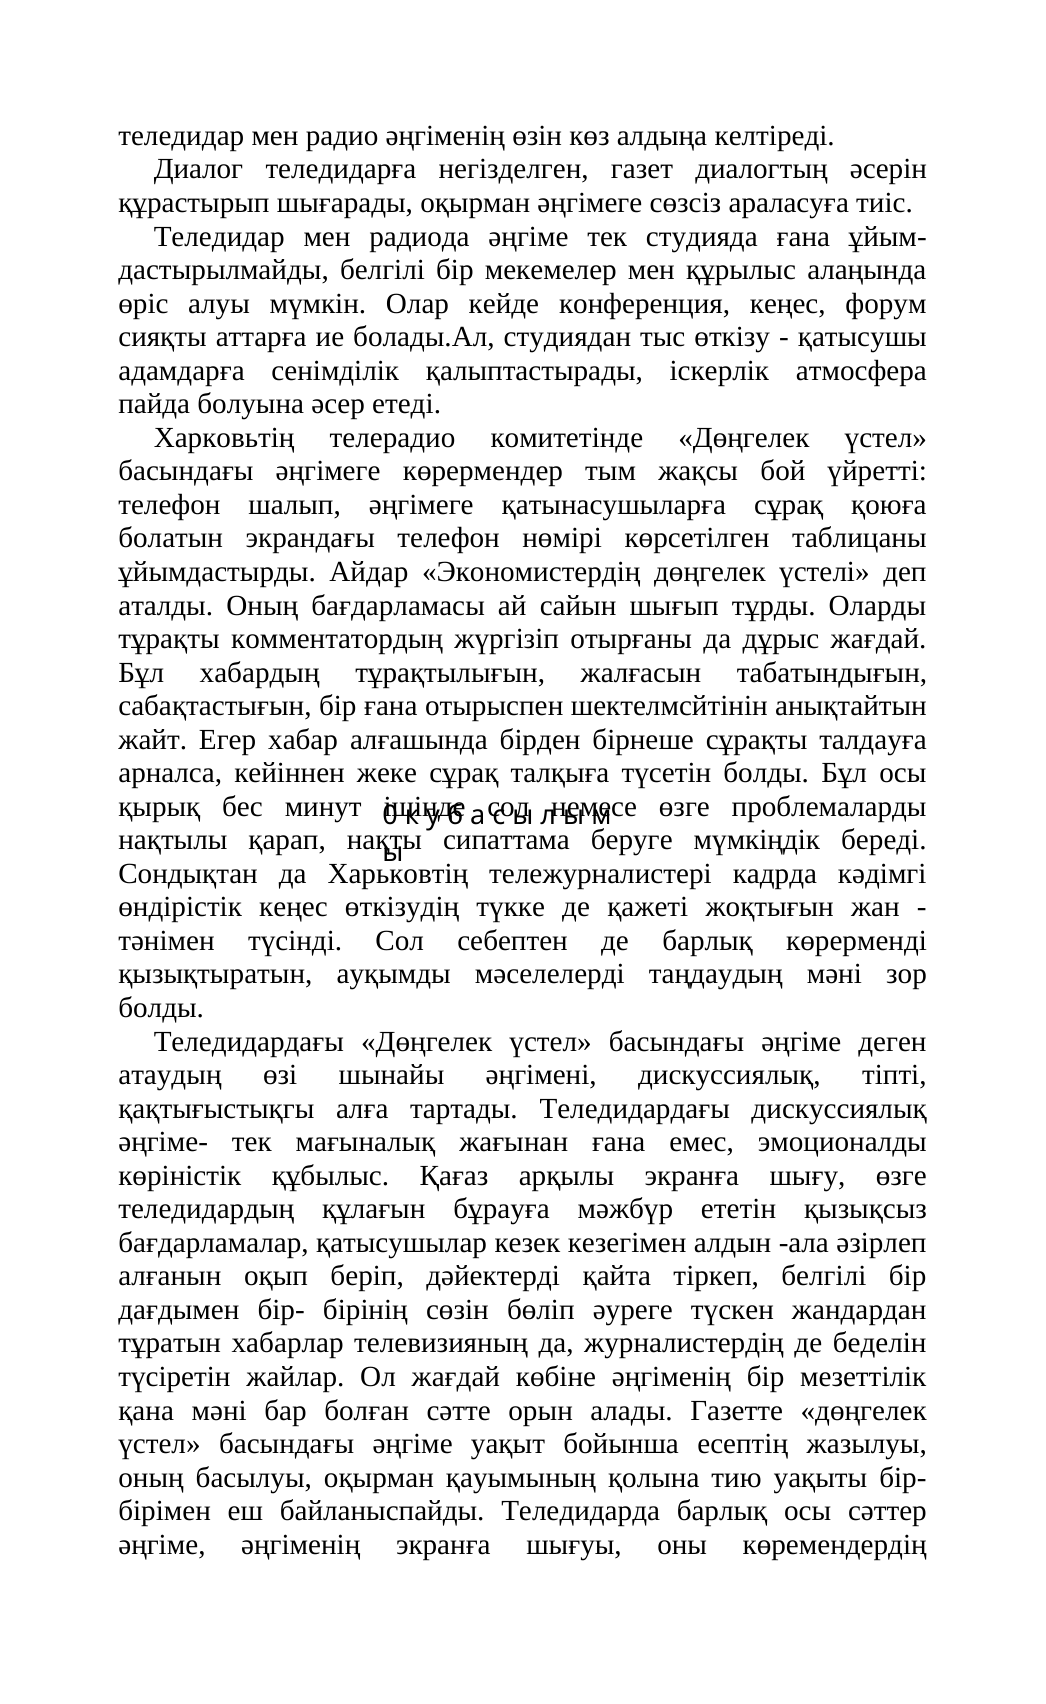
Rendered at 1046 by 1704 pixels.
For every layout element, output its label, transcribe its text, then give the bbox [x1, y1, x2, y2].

text Теледидар мен радиода әңгіме тек студияда ғана ұйым- дастырылмайды, белгілі бір мекемелер мен құрылыс алаңында өріс алуы мүмкін. Олар кейде конференция, кеңес, форум сияқты аттарға ие болады.Ал, студиядан тыс өткізу - қатысушы адамдарға сенімділік қалыптастырады, іскерлік атмосфера пайда болуына әсер етеді. [118, 219, 927, 420]
text Диалог теледидарға негізделген, газет диалогтың әсерін құрастырып шығарады, оқырман әңгімеге сөзсіз араласуға тиіс. [118, 152, 927, 219]
text Харковьтің телерадио комитетінде «Дөңгелек үстел» басындағы әңгімеге көрермендер тым жақсы бой үйретті: телефон шалып, әңгімеге қатынасушыларға сұрақ қоюға болатын экрандағы телефон нөмірі көрсетілген таблицаны ұйымдастырды. Айдар «Экономистердің дөңгелек үстелі» деп аталды. Оның бағдарламасы ай сайын шығып тұрды. Оларды тұрақты комментатордың жүргізіп отырғаны да дұрыс жағдай. Бұл хабардың тұрақтылығын, жалғасын табатындығын, сабақтастығын, бір ғана отырыспен шектелмсйтінін анықтайтын жайт. Егер хабар алғашында бірден бірнеше сұрақты талдауға арналса, кейіннен жеке сұрақ талқыға түсетін болды. Бұл осы қырық бес минут ішінде сол немесе өзге проблемаларды нақтылы қарап, нақты сипаттама беруге мүмкіңдік береді. Сондықтан да Харьковтің тележурналистері кадрда кәдімгі өндірістік кеңес өткізудің түкке де қажеті жоқтығын жан -тәнімен түсінді. Сол себептен де барлық көрерменді қызықтыратын, ауқымды мәселелерді таңдаудың мәні зор болды. [118, 420, 927, 1024]
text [118, 118, 927, 152]
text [118, 1024, 927, 1560]
